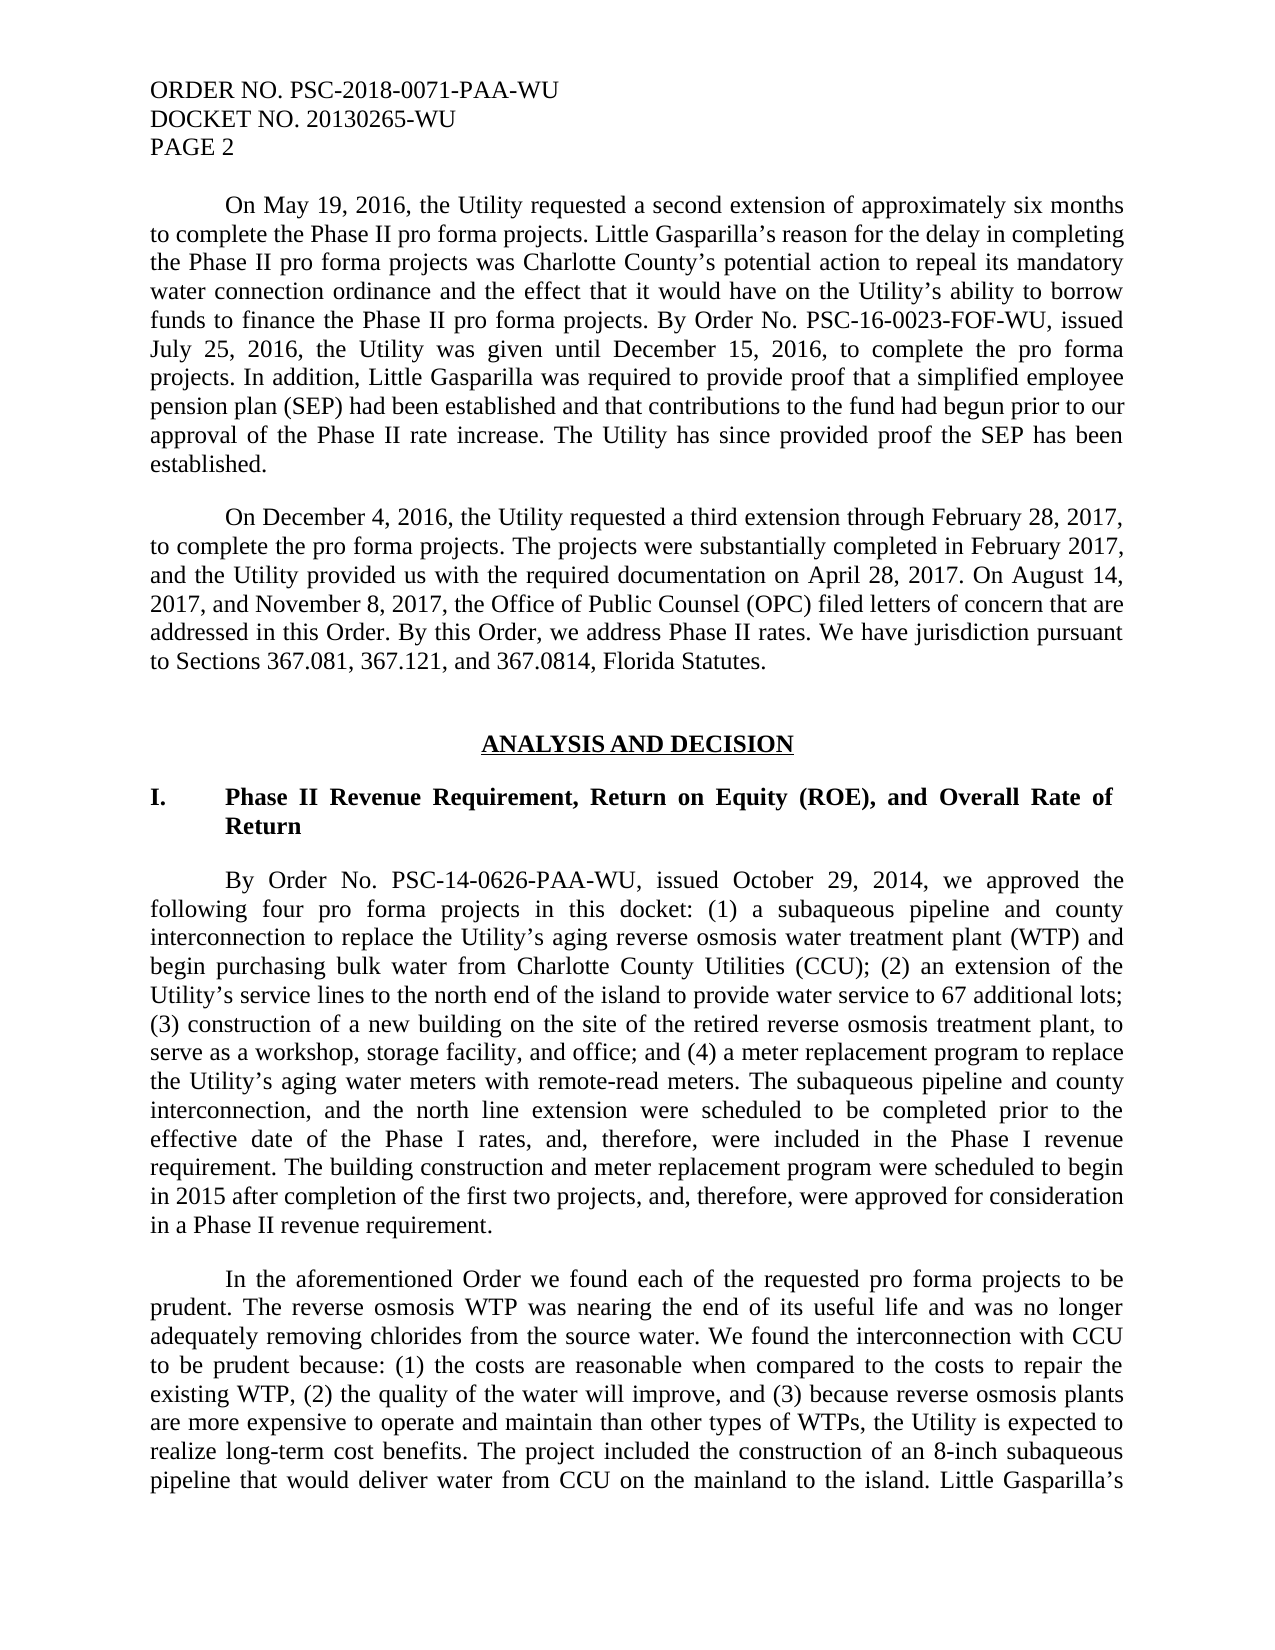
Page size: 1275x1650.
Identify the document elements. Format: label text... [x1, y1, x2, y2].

text On December 4, 2016, the Utility requested a third extension through February 28, 2017, to complete the pro forma projects. The projects were substantially completed in February 2017, and the Utility provided us with the required documentation on April 28, 2017. On August 14, 2017, and November 8, 2017, the Office of Public Counsel (OPC) filed letters of concern that are addressed in this Order. By this Order, we address Phase II rates. We have jurisdiction pursuant to Sections 367.081, 367.121, and 367.0814, Florida Statutes. [150, 502, 1125, 675]
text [150, 1264, 1125, 1494]
text On May 19, 2016, the Utility requested a second extension of approximately six months to complete the Phase II pro forma projects. Little Gasparilla’s reason for the delay in completing the Phase II pro forma projects was Charlotte County’s potential action to repeal its mandatory water connection ordinance and the effect that it would have on the Utility’s ability to borrow funds to finance the Phase II pro forma projects. By Order No. PSC-16-0023-FOF-WU, issued July 25, 2016, the Utility was given until December 15, 2016, to complete the pro forma projects. In addition, Little Gasparilla was required to provide proof that a simplified employee pension plan (SEP) had been established and that contributions to the fund had begun prior to our approval of the Phase II rate increase. The Utility has since provided proof the SEP has been established. [150, 190, 1125, 477]
text ANALYSIS AND DECISION [150, 729, 1125, 757]
text I. Phase II Revenue Requirement, Return on Equity (ROE), and Overall Rate of Return [150, 782, 1125, 840]
text By Order No. PSC-14-0626-PAA-WU, issued October 29, 2014, we approved the following four pro forma projects in this docket: (1) a subaqueous pipeline and county interconnection to replace the Utility’s aging reverse osmosis water treatment plant (WTP) and begin purchasing bulk water from Charlotte County Utilities (CCU); (2) an extension of the Utility’s service lines to the north end of the island to provide water service to 67 additional lots; (3) construction of a new building on the site of the retired reverse osmosis treatment plant, to serve as a workshop, storage facility, and office; and (4) a meter replacement program to replace the Utility’s aging water meters with remote-read meters. The subaqueous pipeline and county interconnection, and the north line extension were scheduled to be completed prior to the effective date of the Phase I rates, and, therefore, were included in the Phase I revenue requirement. The building construction and meter replacement program were scheduled to begin in 2015 after completion of the first two projects, and, therefore, were approved for consideration in a Phase II revenue requirement. [150, 865, 1125, 1239]
